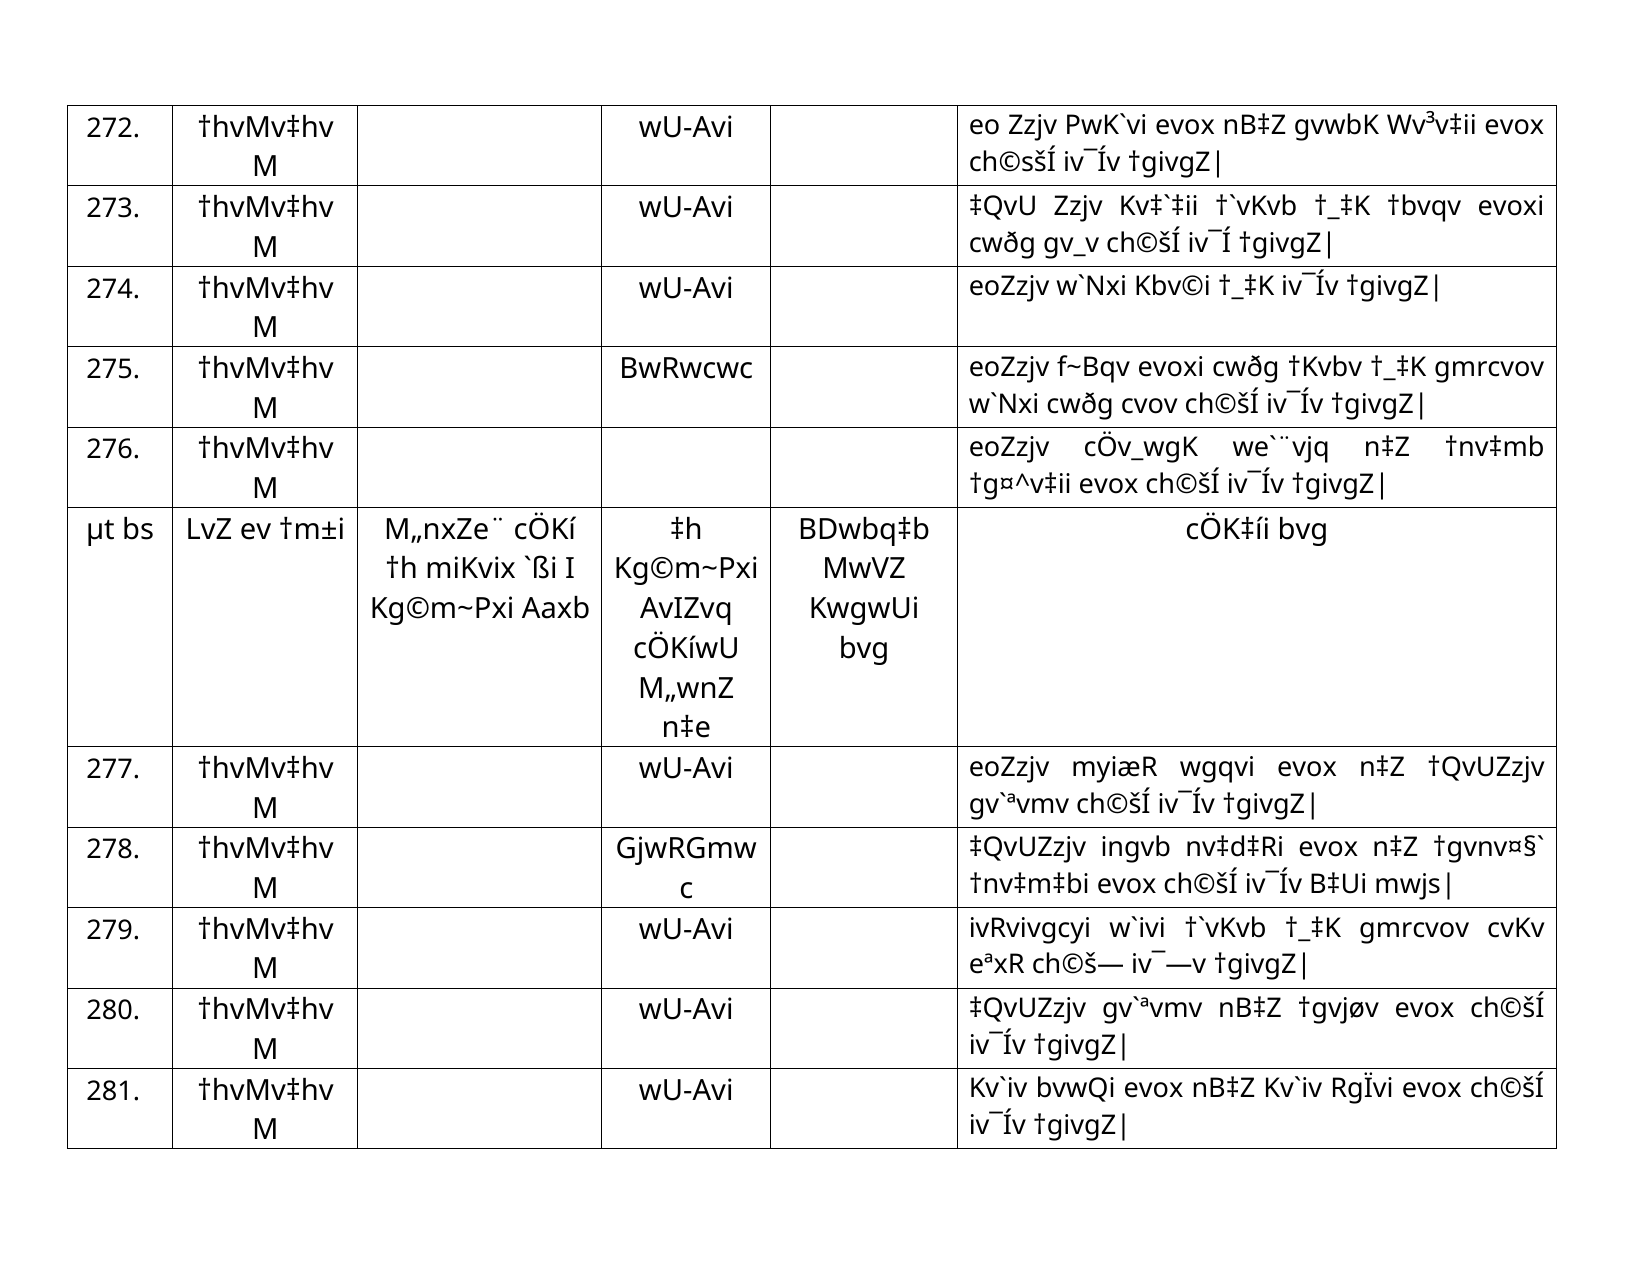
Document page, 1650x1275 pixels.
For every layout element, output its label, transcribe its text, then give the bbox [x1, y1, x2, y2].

table_cell [68, 186, 172, 266]
table_cell eoZzjv w`Nxi Kbv©i †_‡K iv¯Ív †givgZ| [958, 267, 1556, 346]
table_cell [358, 989, 601, 1068]
table_cell [771, 428, 957, 507]
table_cell †hvMv‡hvM [173, 267, 357, 346]
table_cell wU-Avi [602, 186, 770, 266]
table_cell ‡h Kg©m~Pxi AvIZvq cÖKíwU M„wnZ n‡e [602, 508, 770, 746]
table_cell [771, 1069, 957, 1148]
table_cell [358, 828, 601, 907]
table_cell [68, 747, 172, 827]
table_cell [771, 186, 957, 266]
table_cell †hvMv‡hvM [173, 828, 357, 907]
table_cell ‡QvUZzjv ingvb nv‡d‡Ri evox n‡Z †gvnv¤§` †nv‡m‡bi evox ch©šÍ iv¯Ív B‡Ui mwjs| [958, 828, 1556, 907]
table_cell ‡QvU Zzjv Kv‡`‡ii †`vKvb †_‡K †bvqv evoxi cwðg gv_v ch©šÍ iv¯Í †givgZ| [958, 186, 1556, 266]
table_cell wU-Avi [602, 989, 770, 1068]
table_cell M„nxZe¨ cÖKí †h miKvix `ßi I Kg©m~Pxi Aaxb [358, 508, 601, 746]
table_cell †hvMv‡hvM [173, 1069, 357, 1148]
table_cell †hvMv‡hvM [173, 908, 357, 987]
table_cell eoZzjv myiæR wgqvi evox n‡Z †QvUZzjv gv`ªvmv ch©šÍ iv¯Ív †givgZ| [958, 747, 1556, 827]
table_cell LvZ ev †m±i [173, 508, 357, 746]
table_cell wU-Avi [602, 747, 770, 827]
table_cell †hvMv‡hvM [173, 106, 357, 185]
table_cell [68, 347, 172, 427]
table_cell [358, 1069, 601, 1148]
table_cell [358, 908, 601, 987]
table_cell [771, 989, 957, 1068]
table_cell [68, 1069, 172, 1148]
table_cell [358, 186, 601, 266]
table_cell [68, 267, 172, 346]
table_cell [602, 428, 770, 507]
table_cell cÖK‡íi bvg [958, 508, 1556, 746]
table_cell †hvMv‡hvM [173, 989, 357, 1068]
table_cell [771, 106, 957, 185]
table_cell [358, 747, 601, 827]
table_cell †hvMv‡hvM [173, 186, 357, 266]
table_cell [771, 347, 957, 427]
table_cell µt bs [68, 508, 172, 746]
table_cell †hvMv‡hvM [173, 347, 357, 427]
table_cell [68, 989, 172, 1068]
table_cell wU-Avi [602, 908, 770, 987]
table_cell BwRwcwc [602, 347, 770, 427]
table_cell [358, 347, 601, 427]
table_cell ivRvivgcyi w`ivi †`vKvb †_‡K gmrcvov cvKv eªxR ch©š— iv¯—v †givgZ| [958, 908, 1556, 987]
table_cell [68, 106, 172, 185]
table_cell [68, 828, 172, 907]
table_cell [358, 428, 601, 507]
table_cell eoZzjv f~Bqv evoxi cwðg †Kvbv †_‡K gmrcvov w`Nxi cwðg cvov ch©šÍ iv¯Ív †givgZ| [958, 347, 1556, 427]
table_cell BDwbq‡b MwVZ KwgwUi bvg [771, 508, 957, 746]
table_cell eoZzjv cÖv_wgK we`¨vjq n‡Z †nv‡mb †g¤^v‡ii evox ch©šÍ iv¯Ív †givgZ| [958, 428, 1556, 507]
table_cell †hvMv‡hvM [173, 428, 357, 507]
table_cell [771, 828, 957, 907]
table_cell [771, 747, 957, 827]
table_cell wU-Avi [602, 106, 770, 185]
table_cell eo Zzjv PwK`vi evox nB‡Z gvwbK Wv³v‡ii evox ch©sšÍ iv¯Ív †givgZ| [958, 106, 1556, 185]
table_cell ‡QvUZzjv gv`ªvmv nB‡Z †gvjøv evox ch©šÍ iv¯Ív †givgZ| [958, 989, 1556, 1068]
table_cell [358, 106, 601, 185]
table_cell wU-Avi [602, 267, 770, 346]
table_cell wU-Avi [602, 1069, 770, 1148]
table_cell †hvMv‡hvM [173, 747, 357, 827]
table_cell Kv`iv bvwQi evox nB‡Z Kv`iv RgÏvi evox ch©šÍ iv¯Ív †givgZ| [958, 1069, 1556, 1148]
table_cell [771, 908, 957, 987]
table_cell [68, 908, 172, 987]
table_cell GjwRGmwc [602, 828, 770, 907]
table_cell [68, 428, 172, 507]
table_cell [771, 267, 957, 346]
table_cell [358, 267, 601, 346]
